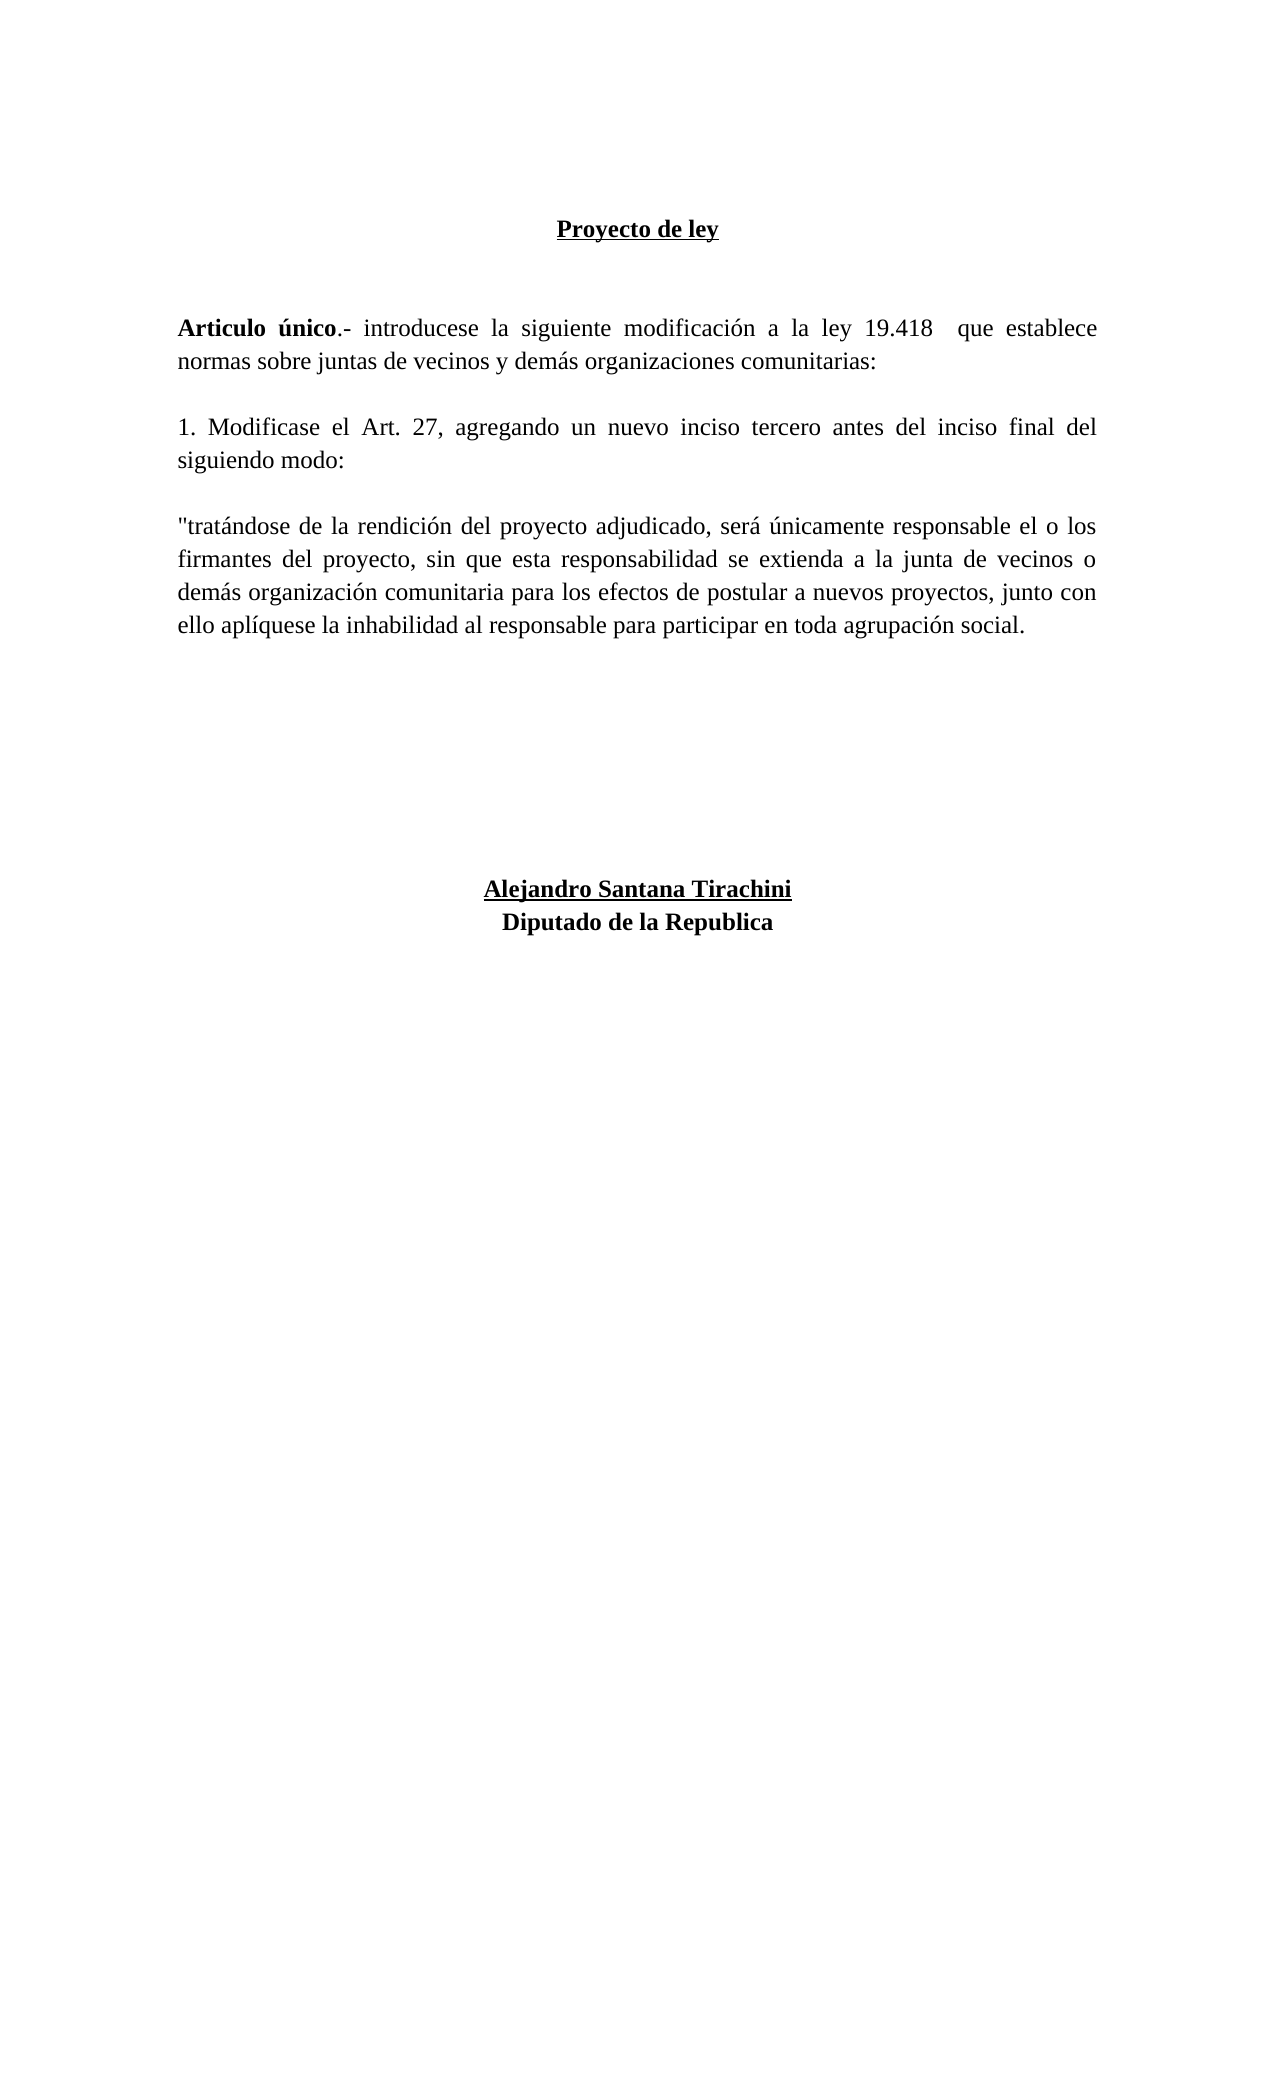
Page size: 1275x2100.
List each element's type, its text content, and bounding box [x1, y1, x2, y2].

text Diputado de la Republica [177, 907, 1098, 936]
text Articulo único.- introducese la siguiente modificación a la ley 19.418 que establece normas sobre juntas de vecinos y demás organizaciones comunitarias: [177, 313, 1098, 374]
text 1. Modificase el Art. 27, agregando un nuevo inciso tercero antes del inciso final del siguiendo modo: [177, 412, 1098, 473]
text "tratándose de la rendición del proyecto adjudicado, será únicamente responsable el o los firmantes del proyecto, sin que esta responsabilidad se extienda a la junta de vecinos o demás organización comunitaria para los efectos de postular a nuevos proyectos, junto con ello aplíquese la inhabilidad al responsable para participar en toda agrupación social. [177, 511, 1098, 639]
text Proyecto de ley [177, 214, 1098, 242]
text Alejandro Santana Tirachini [177, 874, 1098, 903]
